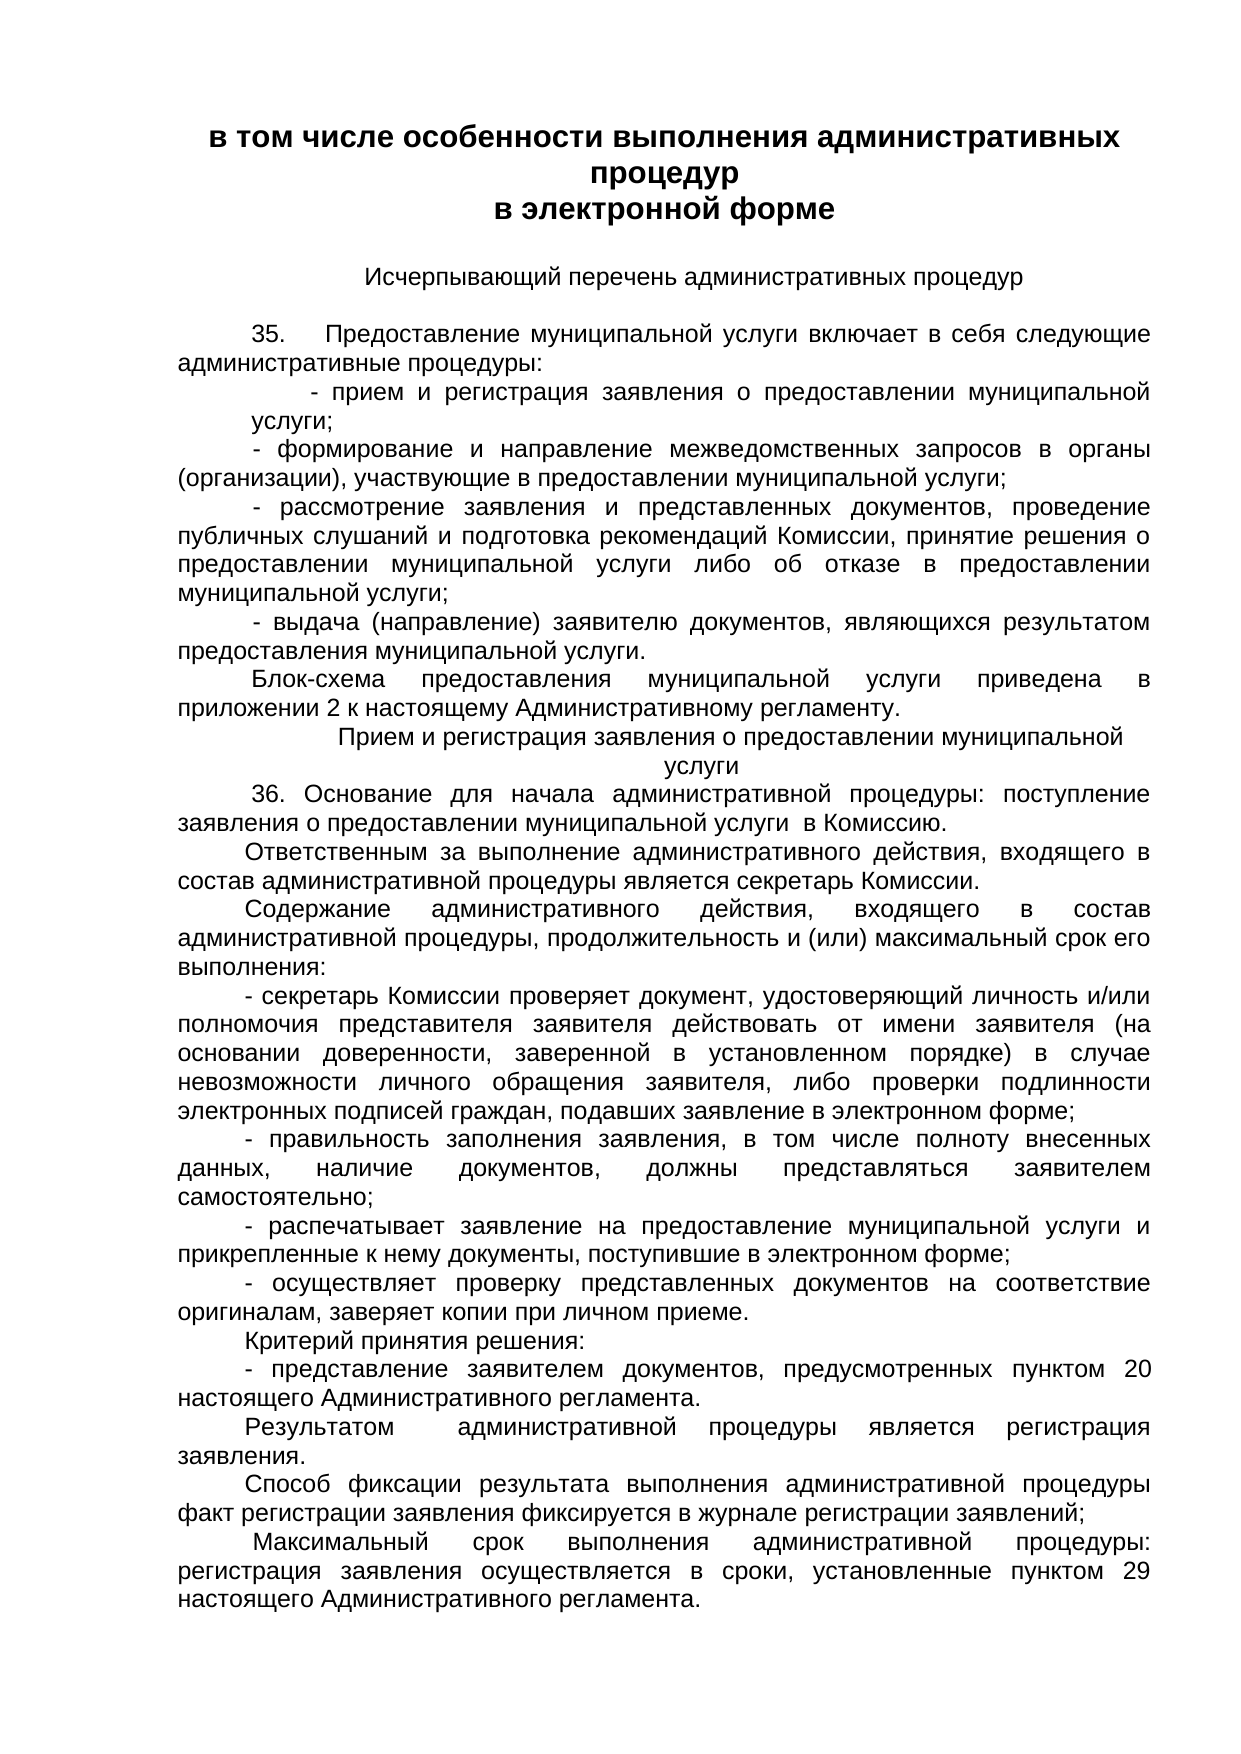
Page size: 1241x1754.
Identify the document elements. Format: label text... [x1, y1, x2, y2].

list Предоставление муниципальной услуги включает в себя следующие административные процедуры: [177, 319, 1152, 377]
text Ответственным за выполнение административного действия, входящего в состав административной процедуры является секретарь Комиссии. [177, 837, 1152, 894]
list - выдача (направление) заявителю документов, являющихся результатом предоставления муниципальной услуги. [177, 607, 1152, 664]
list Прием и регистрация заявления о предоставлении муниципальной услуги [251, 722, 1152, 779]
subtitle в электронной форме [177, 190, 1152, 226]
list - прием и регистрация заявления о предоставлении муниципальной услуги; [251, 377, 1152, 434]
text Блок-схема предоставления муниципальной услуги приведена в приложении 2 к настоящему Административному регламенту. [177, 664, 1152, 722]
text Способ фиксации результата выполнения административной процедуры факт регистрации заявления фиксируется в журнале регистрации заявлений; [177, 1469, 1152, 1527]
text - осуществляет проверку представленных документов на соответствие оригиналам, заверяет копии при личном приеме. [177, 1268, 1152, 1326]
text Содержание административного действия, входящего в состав административной процедуры, продолжительность и (или) максимальный срок его выполнения: [177, 894, 1152, 981]
text Критерий принятия решения: [177, 1326, 1152, 1354]
text - распечатывает заявление на предоставление муниципальной услуги и прикрепленные к нему документы, поступившие в электронном форме; [177, 1211, 1152, 1268]
text Исчерпывающий перечень административных процедур [177, 262, 1152, 291]
text 36. Основание для начала административной процедуры: поступление заявления о предоставлении муниципальной услуги в Комиссию. [177, 779, 1152, 837]
subtitle в том числе особенности выполнения административных процедур [177, 118, 1152, 190]
text Максимальный срок выполнения административной процедуры: регистрация заявления осуществляется в сроки, установленные пунктом 29 настоящего Административного регламента. [177, 1527, 1152, 1613]
list - рассмотрение заявления и представленных документов, проведение публичных слушаний и подготовка рекомендаций Комиссии, принятие решения о предоставлении муниципальной услуги либо об отказе в предоставлении муниципальной услуги; [177, 492, 1152, 607]
text - правильность заполнения заявления, в том числе полноту внесенных данных, наличие документов, должны представляться заявителем самостоятельно; [177, 1124, 1152, 1211]
text - представление заявителем документов, предусмотренных пунктом 20 настоящего Административного регламента. [177, 1354, 1152, 1412]
text - секретарь Комиссии проверяет документ, удостоверяющий личность и/или полномочия представителя заявителя действовать от имени заявителя (на основании доверенности, заверенной в установленном порядке) в случае невозможности личного обращения заявителя, либо проверки подлинности электронных подписей граждан, подавших заявление в электронном форме; [177, 981, 1152, 1124]
list - формирование и направление межведомственных запросов в органы (организации), участвующие в предоставлении муниципальной услуги; [177, 434, 1152, 492]
text Результатом административной процедуры является регистрация заявления. [177, 1412, 1152, 1469]
